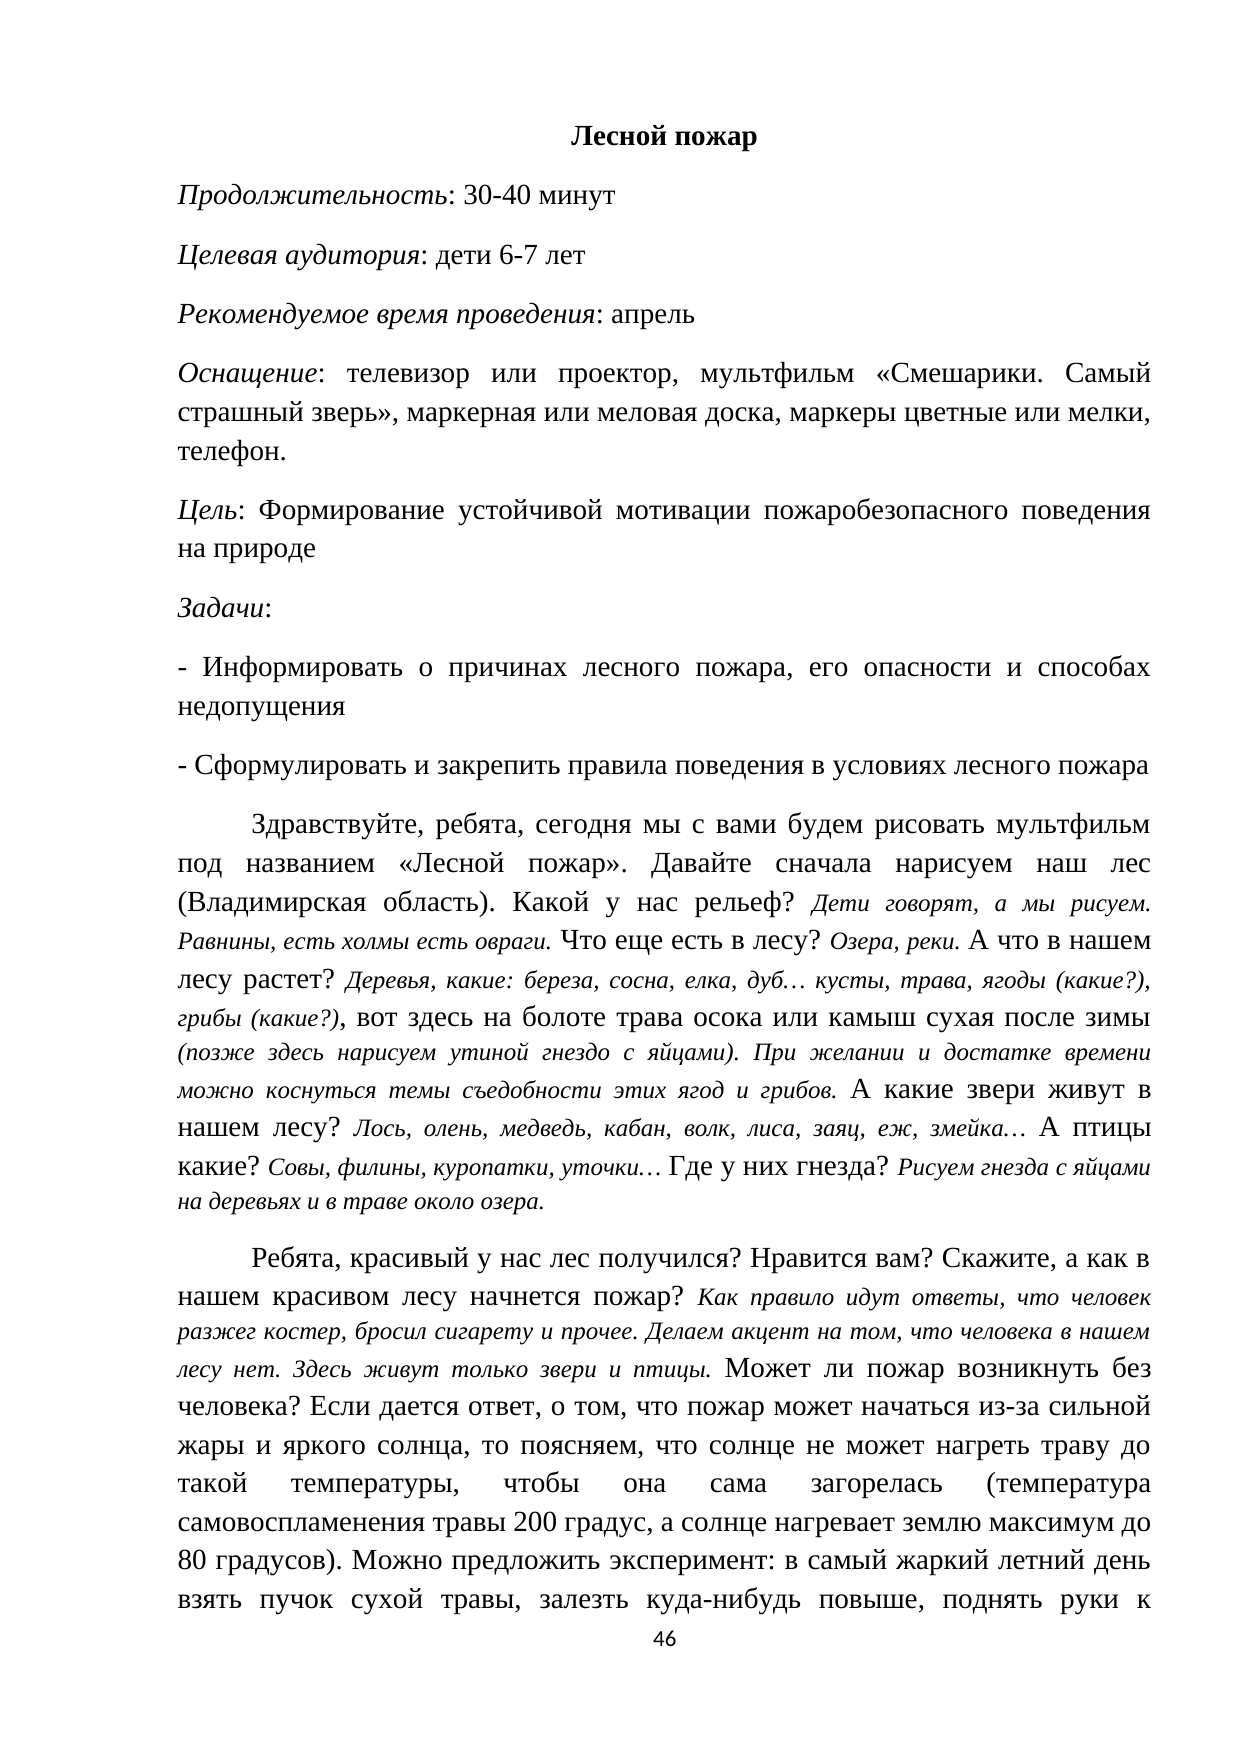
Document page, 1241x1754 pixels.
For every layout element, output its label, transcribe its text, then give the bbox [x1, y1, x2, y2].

text Рекомендуемое время проведения: апрель [177, 296, 1152, 330]
text - Информировать о причинах лесного пожара, его опасности и способах недопущения [177, 649, 1152, 721]
text - Сформулировать и закрепить правила поведения в условиях лесного пожара [177, 747, 1152, 781]
text Цель: Формирование устойчивой мотивации пожаробезопасного поведения на природе [177, 492, 1152, 564]
text Здравствуйте, ребята, сегодня мы с вами будем рисовать мультфильм под названием «Лесной пожар». Давайте сначала нарисуем наш лес (Владимирская область). Какой у нас рельеф? Дети говорят, а мы рисуем. Равнины, есть холмы есть овраги. Что еще есть в лесу? Озера, реки. А что в нашем лесу растет? Деревья, какие: береза, сосна, елка, дуб… кусты, трава, ягоды (какие?), грибы (какие?), вот здесь на болоте трава осока или камыш сухая после зимы (позже здесь нарисуем утиной гнездо с яйцами). При желании и достатке времени можно коснуться темы съедобности этих ягод и грибов. А какие звери живут в нашем лесу? Лось, олень, медведь, кабан, волк, лиса, заяц, еж, змейка… А птицы какие? Совы, филины, куропатки, уточки… Где у них гнезда? Рисуем гнезда с яйцами на деревьях и в траве около озера. [177, 807, 1152, 1214]
text Целевая аудитория: дети 6-7 лет [177, 237, 1152, 270]
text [177, 1240, 1152, 1614]
text Задачи: [177, 590, 1152, 623]
text Оснащение: телевизор или проектор, мультфильм «Смешарики. Самый страшный зверь», маркерная или меловая доска, маркеры цветные или мелки, телефон. [177, 356, 1152, 466]
text Продолжительность: 30-40 минут [177, 177, 1152, 211]
text Лесной пожар [177, 118, 1152, 152]
